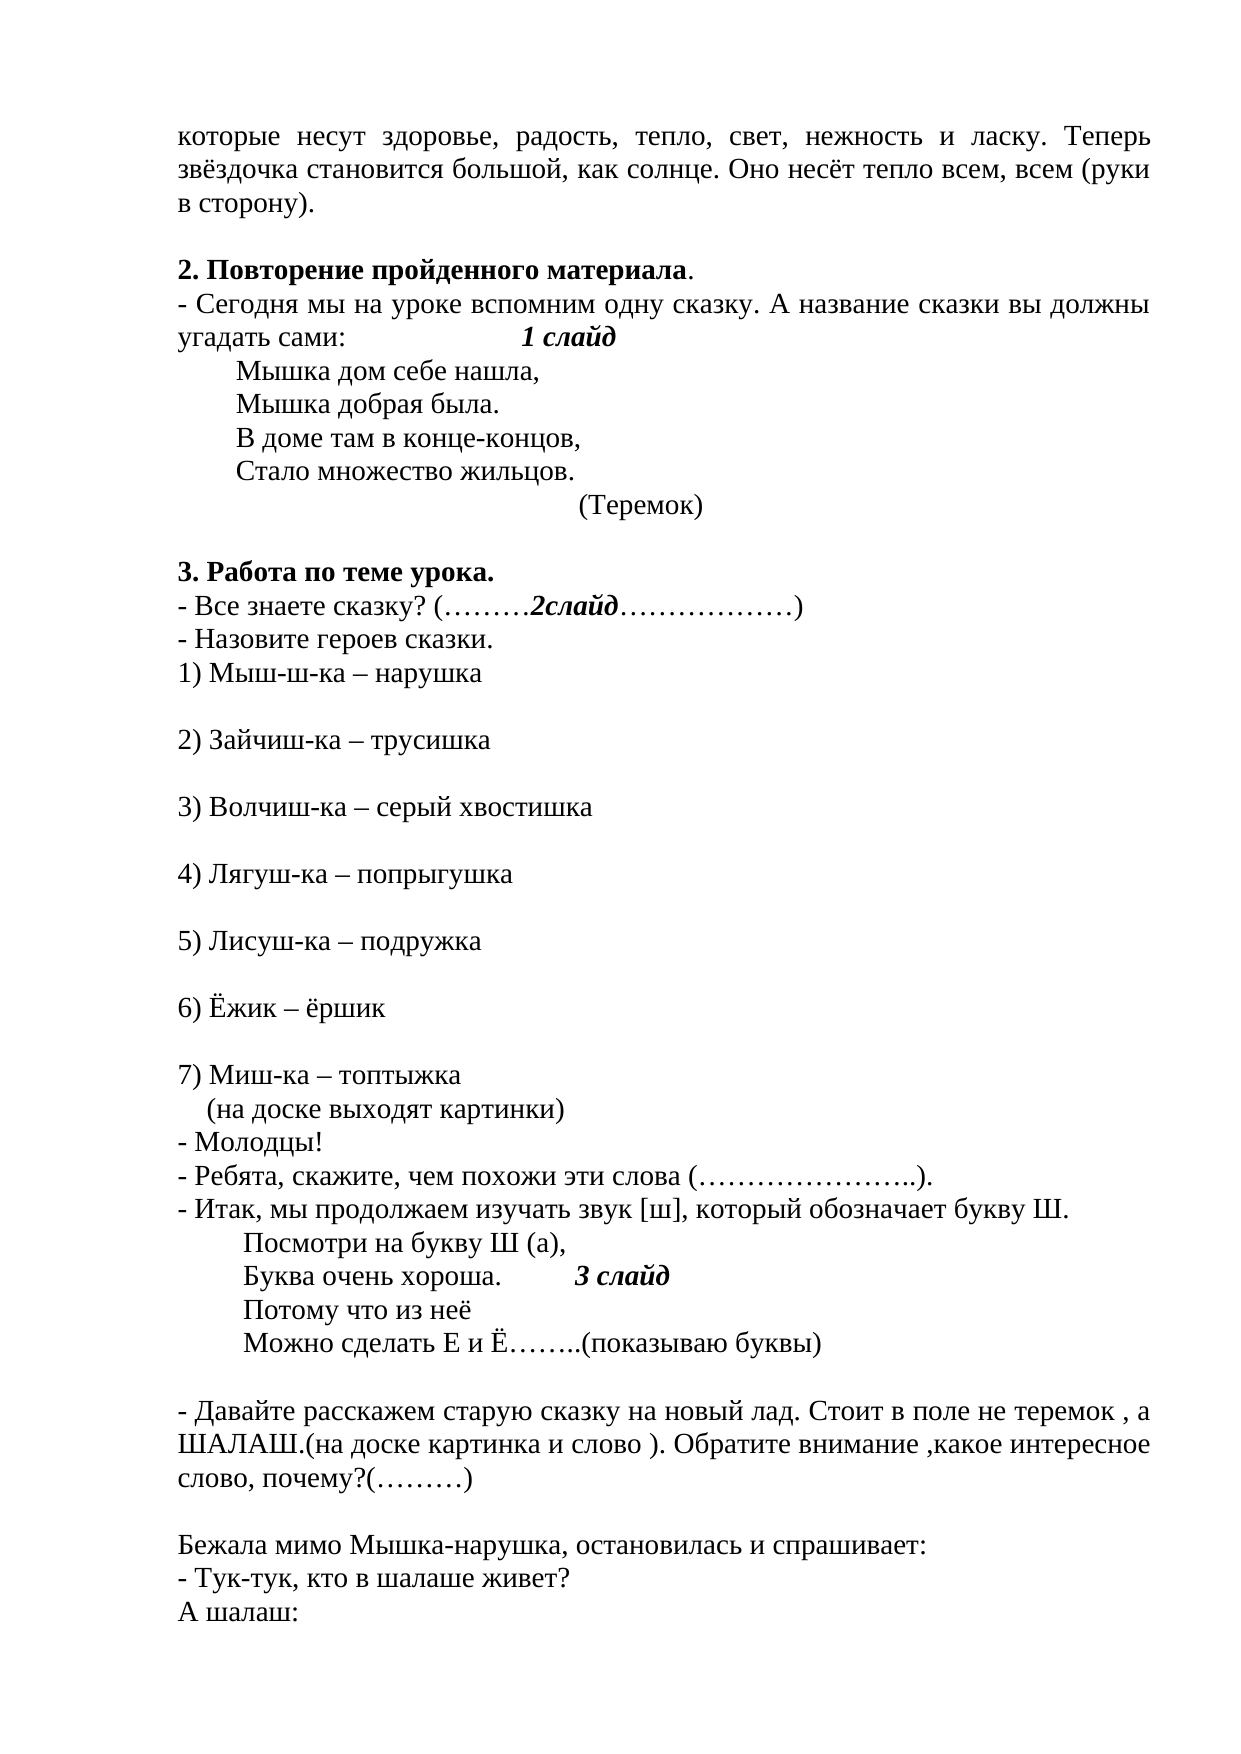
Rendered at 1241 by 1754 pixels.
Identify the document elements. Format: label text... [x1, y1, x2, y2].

text - Назовите героев сказки. [177, 621, 1152, 655]
text - Ребята, скажите, чем похожи эти слова (…………………..). [177, 1158, 1152, 1191]
text 2. Повторение пройденного материала. [177, 252, 1152, 286]
text В доме там в конце-концов, [177, 420, 1152, 453]
text 6) Ёжик – ёршик [177, 990, 1152, 1024]
text Потому что из неё [177, 1292, 1152, 1326]
text 3. Работа по теме урока. [177, 554, 1152, 588]
text - Молодцы! [177, 1124, 1152, 1158]
text 4) Лягуш-ка – попрыгушка [177, 856, 1152, 889]
text Бежала мимо Мышка-нарушка, остановилась и спрашивает: [177, 1527, 1152, 1560]
text - Все знаете сказку? (………2слайд………………) [177, 588, 1152, 621]
text 3) Волчиш-ка – серый хвостишка [177, 789, 1152, 822]
text - Давайте расскажем старую сказку на новый лад. Стоит в поле не теремок , а ШАЛАШ.(на доске картинка и слово ). Обратите внимание ,какое интересное слово, почему?(………) [177, 1393, 1152, 1493]
text А шалаш: [177, 1594, 1152, 1627]
text 5) Лисуш-ка – подружка [177, 923, 1152, 957]
text Можно сделать Е и Ё……..(показываю буквы) [177, 1326, 1152, 1359]
text 2) Зайчиш-ка – трусишка [177, 722, 1152, 755]
text - Тук-тук, кто в шалаше живет? [177, 1560, 1152, 1594]
text Мышка дом себе нашла, [177, 353, 1152, 386]
text - Сегодня мы на уроке вспомним одну сказку. А название сказки вы должны угадать сами: 1 слайд [177, 286, 1152, 353]
text - Итак, мы продолжаем изучать звук [ш], который обозначает букву Ш. [177, 1191, 1152, 1225]
text Посмотри на букву Ш (а), [177, 1225, 1152, 1258]
text 7) Миш-ка – топтыжка [177, 1057, 1152, 1091]
text (Теремок) [177, 487, 1152, 521]
text 1) Мыш-ш-ка – нарушка [177, 655, 1152, 688]
text Мышка добрая была. [177, 386, 1152, 420]
text Стало множество жильцов. [177, 453, 1152, 487]
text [177, 118, 1152, 219]
text (на доске выходят картинки) [177, 1091, 1152, 1124]
text Буква очень хороша. 3 слайд [177, 1258, 1152, 1292]
